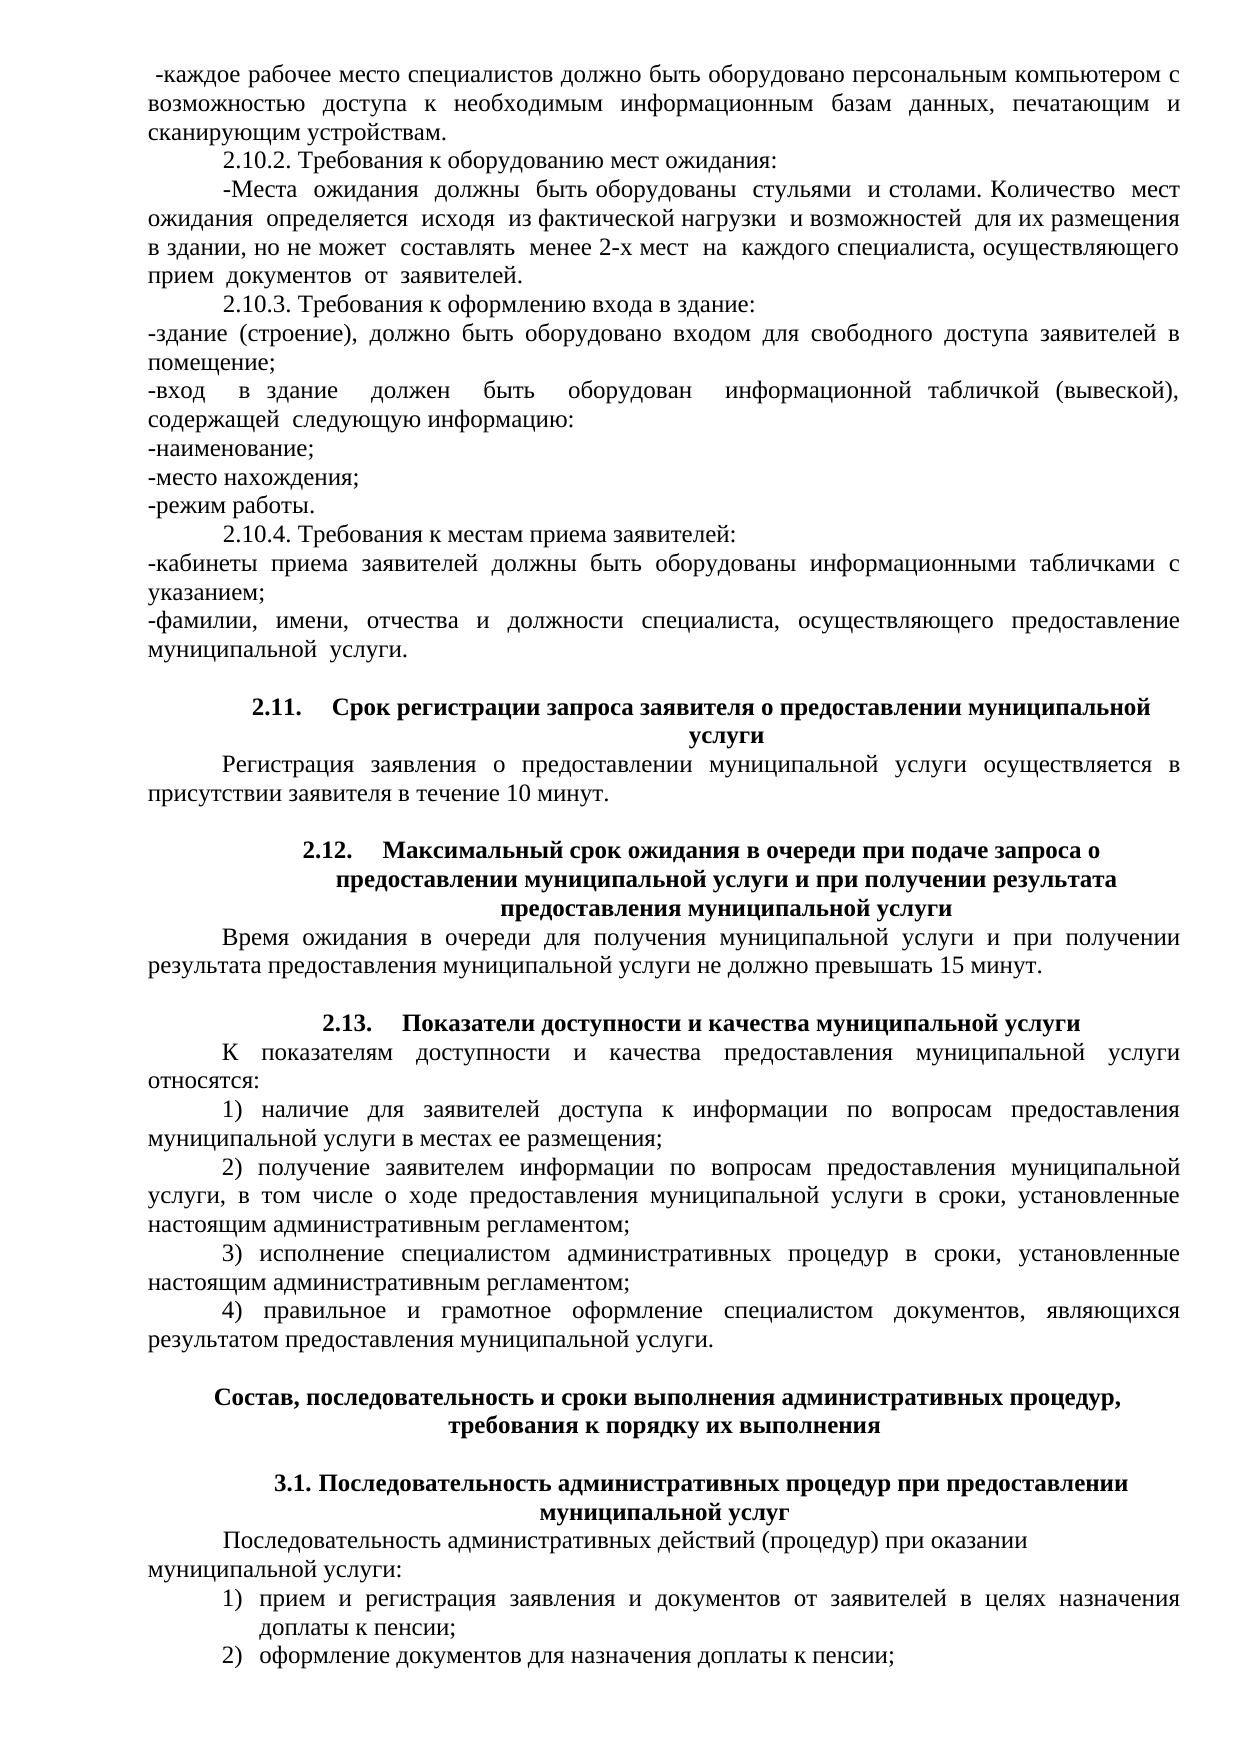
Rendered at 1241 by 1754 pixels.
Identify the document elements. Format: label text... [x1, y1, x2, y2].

text Последовательность административных действий (процедур) при оказании муниципальной услуги: [148, 1525, 1181, 1583]
text -кабинеты приема заявителей должны быть оборудованы информационными табличками с указанием; [148, 548, 1181, 605]
list оформление документов для назначения доплаты к пенсии; [222, 1640, 1181, 1669]
text -место нахождения; [148, 462, 1181, 490]
list Показатели доступности и качества муниципальной услуги [222, 1008, 1181, 1037]
list Последовательность административных процедур при предоставлении муниципальной услуг [148, 1468, 1181, 1525]
text 4) правильное и грамотное оформление специалистом документов, являющихся результатом предоставления муниципальной услуги. [148, 1295, 1181, 1353]
text -наименование; [148, 433, 1181, 462]
text 1) наличие для заявителей доступа к информации по вопросам предоставления муниципальной услуги в местах ее размещения; [148, 1094, 1181, 1152]
text Время ожидания в очереди для получения муниципальной услуги и при получении результата предоставления муниципальной услуги не должно превышать 15 минут. [148, 922, 1181, 979]
text К показателям доступности и качества предоставления муниципальной услуги относятся: [148, 1037, 1181, 1094]
text -Места ожидания должны быть оборудованы стульями и столами. Количество мест ожидания определяется исходя из фактической нагрузки и возможностей для их размещения в здании, но не может составлять менее 2-х мест на каждого специалиста, осуществляющего прием документов от заявителей. [148, 174, 1181, 289]
text 2.10.3. Требования к оформлению входа в здание: [148, 289, 1181, 318]
list прием и регистрация заявления и документов от заявителей в целях назначения доплаты к пенсии; [222, 1583, 1181, 1640]
list Максимальный срок ожидания в очереди при подаче запроса о предоставлении муниципальной услуги и при получении результата предоставления муниципальной услуги [222, 835, 1181, 922]
text 3) исполнение специалистом административных процедур в сроки, установленные настоящим административным регламентом; [148, 1238, 1181, 1295]
list Срок регистрации запроса заявителя о предоставлении муниципальной услуги [222, 692, 1181, 749]
text -вход в здание должен быть оборудован информационной табличкой (вывеской), содержащей следующую информацию: [148, 375, 1181, 433]
text Состав, последовательность и сроки выполнения административных процедур, требования к порядку их выполнения [148, 1382, 1181, 1439]
text 2) получение заявителем информации по вопросам предоставления муниципальной услуги, в том числе о ходе предоставления муниципальной услуги в сроки, установленные настоящим административным регламентом; [148, 1152, 1181, 1238]
text 2.10.4. Требования к местам приема заявителей: [148, 519, 1181, 548]
text Регистрация заявления о предоставлении муниципальной услуги осуществляется в присутствии заявителя в течение 10 минут. [148, 749, 1181, 807]
text -здание (строение), должно быть оборудовано входом для свободного доступа заявителей в помещение; [148, 318, 1181, 375]
text -каждое рабочее место специалистов должно быть оборудовано персональным компьютером с возможностью доступа к необходимым информационным базам данных, печатающим и сканирующим устройствам. [148, 59, 1181, 145]
text -фамилии, имени, отчества и должности специалиста, осуществляющего предоставление муниципальной услуги. [148, 605, 1181, 663]
text 2.10.2. Требования к оборудованию мест ожидания: [148, 145, 1181, 174]
text -режим работы. [148, 490, 1181, 519]
